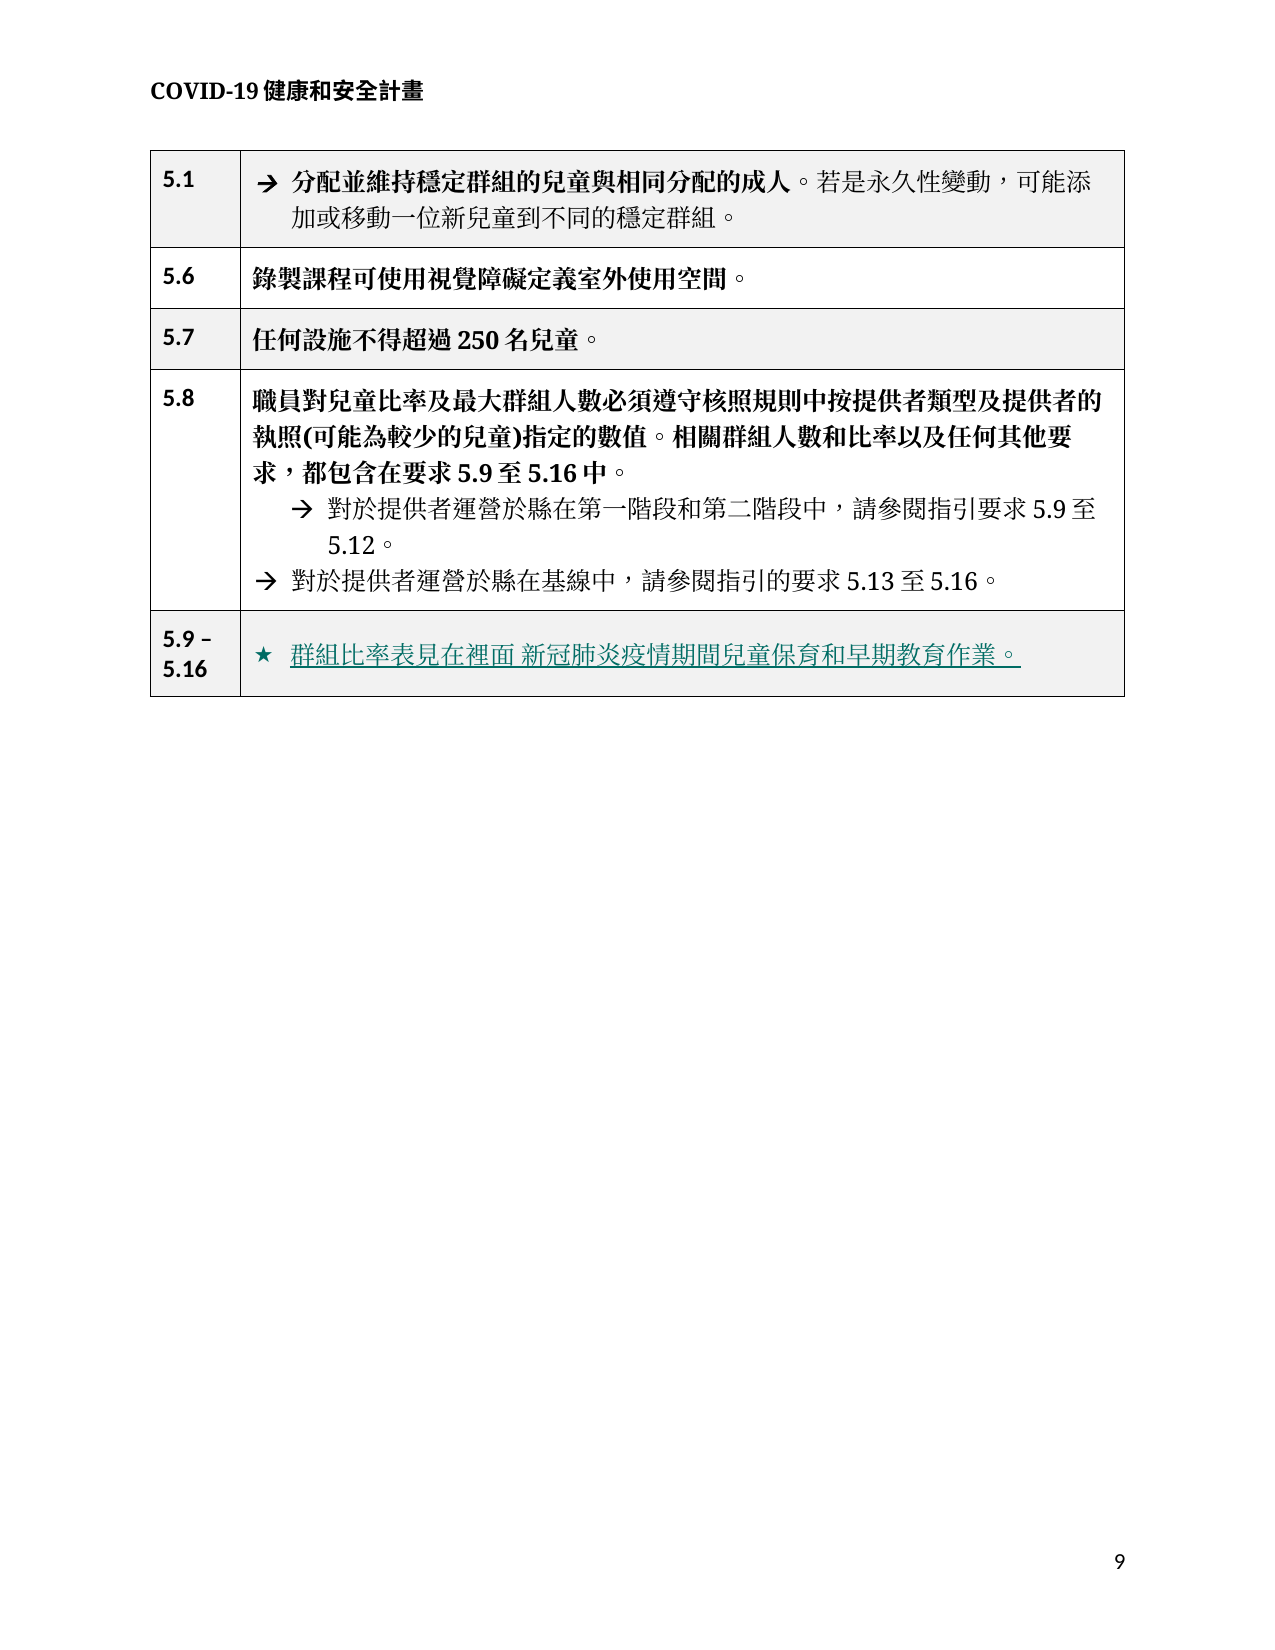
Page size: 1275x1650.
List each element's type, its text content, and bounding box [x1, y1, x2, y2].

table_cell 任何設施不得超過250名兒童。 [241, 309, 1124, 369]
table_cell 群組比率表見在裡面 新冠肺炎疫情期間兒童保育和早期教育作業。 [241, 611, 1124, 696]
table_cell 5.9 – 5.16 [151, 611, 240, 696]
table_cell 5.7 [151, 309, 240, 369]
table_cell 5.6 [151, 248, 240, 308]
table_header 5.1 [151, 151, 240, 247]
table_header 分配並維持穩定群組的兒童與相同分配的成人。若是永久性變動，可能添加或移動一位新兒童到不同的穩定群組。 [241, 151, 1124, 247]
table_cell 5.8 [151, 370, 240, 610]
table_cell 職員對兒童比率及最大群組人數必須遵守核照規則中按提供者類型及提供者的執照(可能為較少的兒童)指定的數值。相關群組人數和比率以及任何其他要求，都包含在要求5.9至5.16中。 對於提供者運營於縣在第一階段和第二階段中，請參閱指引要求5.9至5.12。 對於提供者運營於縣在基線中，請參閱指引的要求5.13至5.16。 [241, 370, 1124, 610]
table_cell 錄製課程可使用視覺障礙定義室外使用空間。 [241, 248, 1124, 308]
